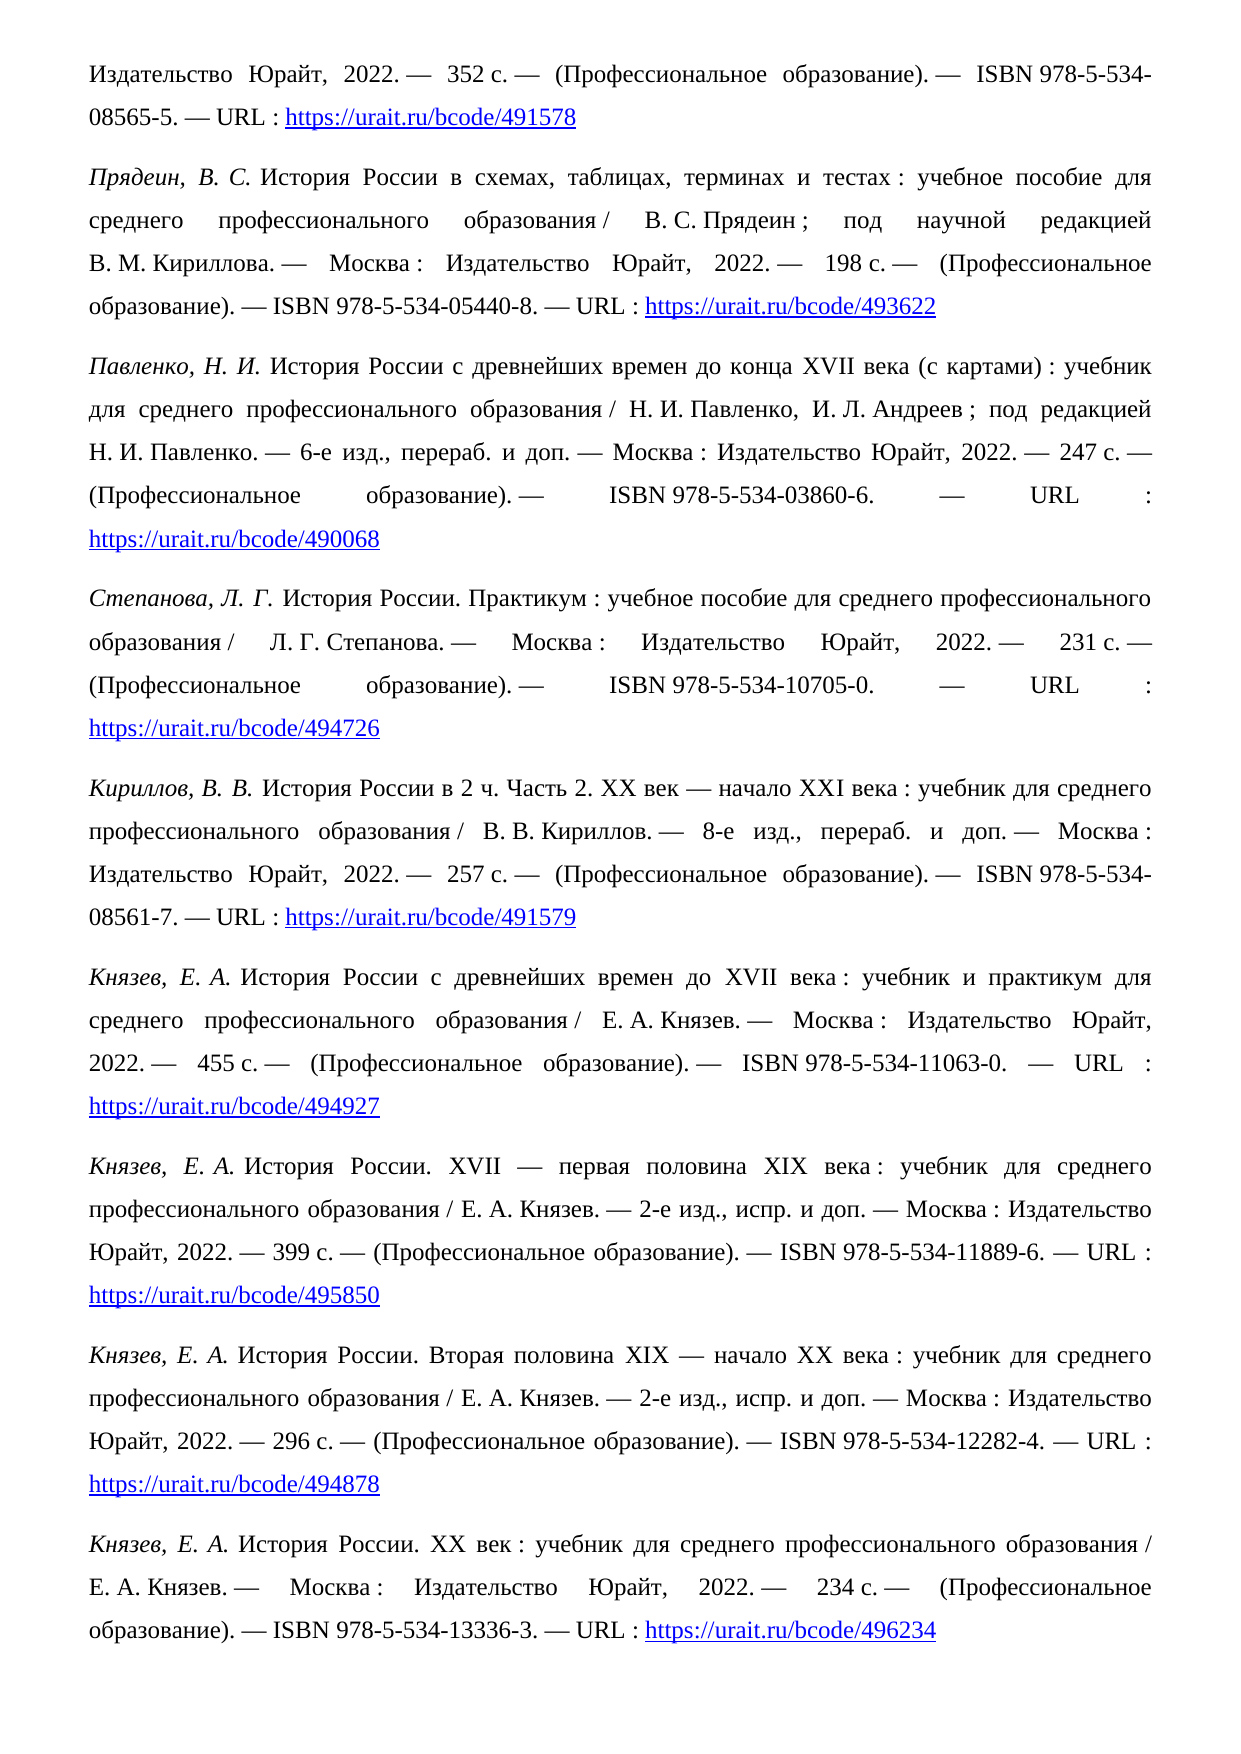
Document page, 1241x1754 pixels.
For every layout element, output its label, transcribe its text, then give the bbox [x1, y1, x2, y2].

text Павленко, Н. И. История России с древнейших времен до конца XVII века (с картами) : учебник для среднего профессионального образования / Н. И. Павленко, И. Л. Андреев ; под редакцией Н. И. Павленко. — 6-е изд., перераб. и доп. — Москва : Издательство Юрайт, 2022. — 247 с. — (Профессиональное образование). — ISBN 978-5-534-03860-6. — URL : https://urait.ru/bcode/490068 [89, 351, 1152, 552]
text Князев, Е. А. История России. Вторая половина XIX — начало ХХ века : учебник для среднего профессионального образования / Е. А. Князев. — 2-е изд., испр. и доп. — Москва : Издательство Юрайт, 2022. — 296 с. — (Профессиональное образование). — ISBN 978-5-534-12282-4. — URL : https://urait.ru/bcode/494878 [89, 1340, 1152, 1498]
text Князев, Е. А. История России с древнейших времен до XVII века : учебник и практикум для среднего профессионального образования / Е. А. Князев. — Москва : Издательство Юрайт, 2022. — 455 с. — (Профессиональное образование). — ISBN 978-5-534-11063-0. — URL : https://urait.ru/bcode/494927 [89, 962, 1152, 1120]
text Князев, Е. А. История России. ХХ век : учебник для среднего профессионального образования / Е. А. Князев. — Москва : Издательство Юрайт, 2022. — 234 с. — (Профессиональное образование). — ISBN 978-5-534-13336-3. — URL : https://urait.ru/bcode/496234 [89, 1529, 1152, 1644]
text Степанова, Л. Г. История России. Практикум : учебное пособие для среднего профессионального образования / Л. Г. Степанова. — Москва : Издательство Юрайт, 2022. — 231 с. — (Профессиональное образование). — ISBN 978-5-534-10705-0. — URL : https://urait.ru/bcode/494726 [89, 583, 1152, 742]
text Прядеин, В. С. История России в схемах, таблицах, терминах и тестах : учебное пособие для среднего профессионального образования / В. С. Прядеин ; под научной редакцией В. М. Кириллова. — Москва : Издательство Юрайт, 2022. — 198 с. — (Профессиональное образование). — ISBN 978-5-534-05440-8. — URL : https://urait.ru/bcode/493622 [89, 162, 1152, 320]
text Князев, Е. А. История России. XVII — первая половина XIX века : учебник для среднего профессионального образования / Е. А. Князев. — 2-е изд., испр. и доп. — Москва : Издательство Юрайт, 2022. — 399 с. — (Профессиональное образование). — ISBN 978-5-534-11889-6. — URL : https://urait.ru/bcode/495850 [89, 1151, 1152, 1309]
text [89, 59, 1152, 131]
text Кириллов, В. В. История России в 2 ч. Часть 2. ХХ век — начало ХХI века : учебник для среднего профессионального образования / В. В. Кириллов. — 8-е изд., перераб. и доп. — Москва : Издательство Юрайт, 2022. — 257 с. — (Профессиональное образование). — ISBN 978-5-534-08561-7. — URL : https://urait.ru/bcode/491579 [89, 773, 1152, 931]
